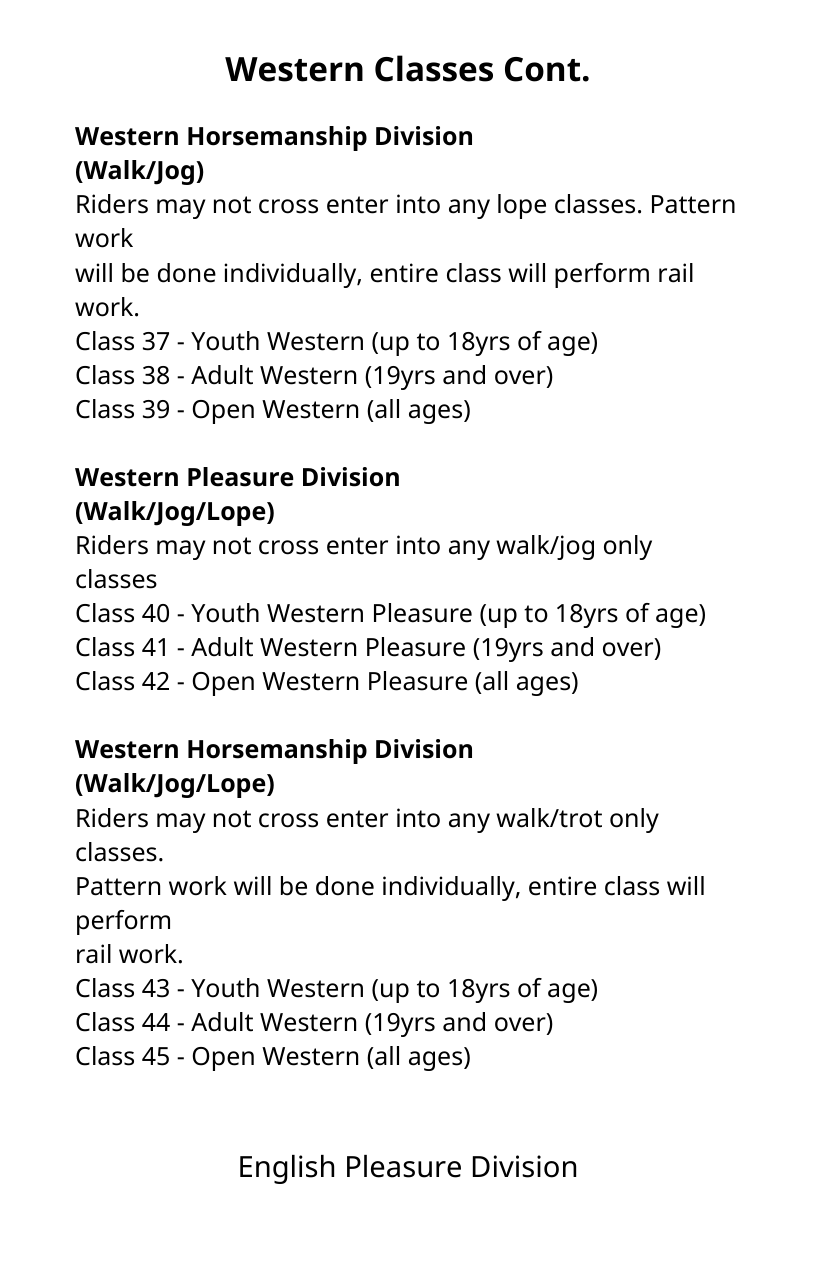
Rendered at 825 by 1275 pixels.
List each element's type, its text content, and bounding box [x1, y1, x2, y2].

text Western Pleasure Division [75, 459, 741, 494]
text rail work. [75, 936, 741, 971]
text Western Classes Cont. [75, 46, 741, 91]
text Class 43 - Youth Western (up to 18yrs of age) [75, 971, 741, 1004]
text Class 44 - Adult Western (19yrs and over) [75, 1004, 741, 1039]
text (Walk/Jog/Lope) [75, 494, 741, 528]
text (Walk/Jog/Lope) [75, 766, 741, 800]
text (Walk/Jog) [75, 153, 741, 187]
text Riders may not cross enter into any walk/trot only classes. [75, 800, 741, 868]
text English Pleasure Division [75, 1146, 741, 1186]
text Class 41 - Adult Western Pleasure (19yrs and over) [75, 630, 741, 664]
text Class 45 - Open Western (all ages) [75, 1039, 741, 1073]
text Riders may not cross enter into any walk/jog only classes [75, 528, 741, 596]
text Class 40 - Youth Western Pleasure (up to 18yrs of age) [75, 596, 741, 630]
text Class 42 - Open Western Pleasure (all ages) [75, 664, 741, 698]
text Riders may not cross enter into any lope classes. Pattern work [75, 187, 741, 255]
text will be done individually, entire class will perform rail work. [75, 255, 741, 323]
text Western Horsemanship Division [75, 119, 741, 153]
text Western Horsemanship Division [75, 732, 741, 766]
text Class 38 - Adult Western (19yrs and over) [75, 357, 741, 391]
text Pattern work will be done individually, entire class will perform [75, 868, 741, 936]
text Class 39 - Open Western (all ages) [75, 391, 741, 426]
text Class 37 - Youth Western (up to 18yrs of age) [75, 323, 741, 357]
